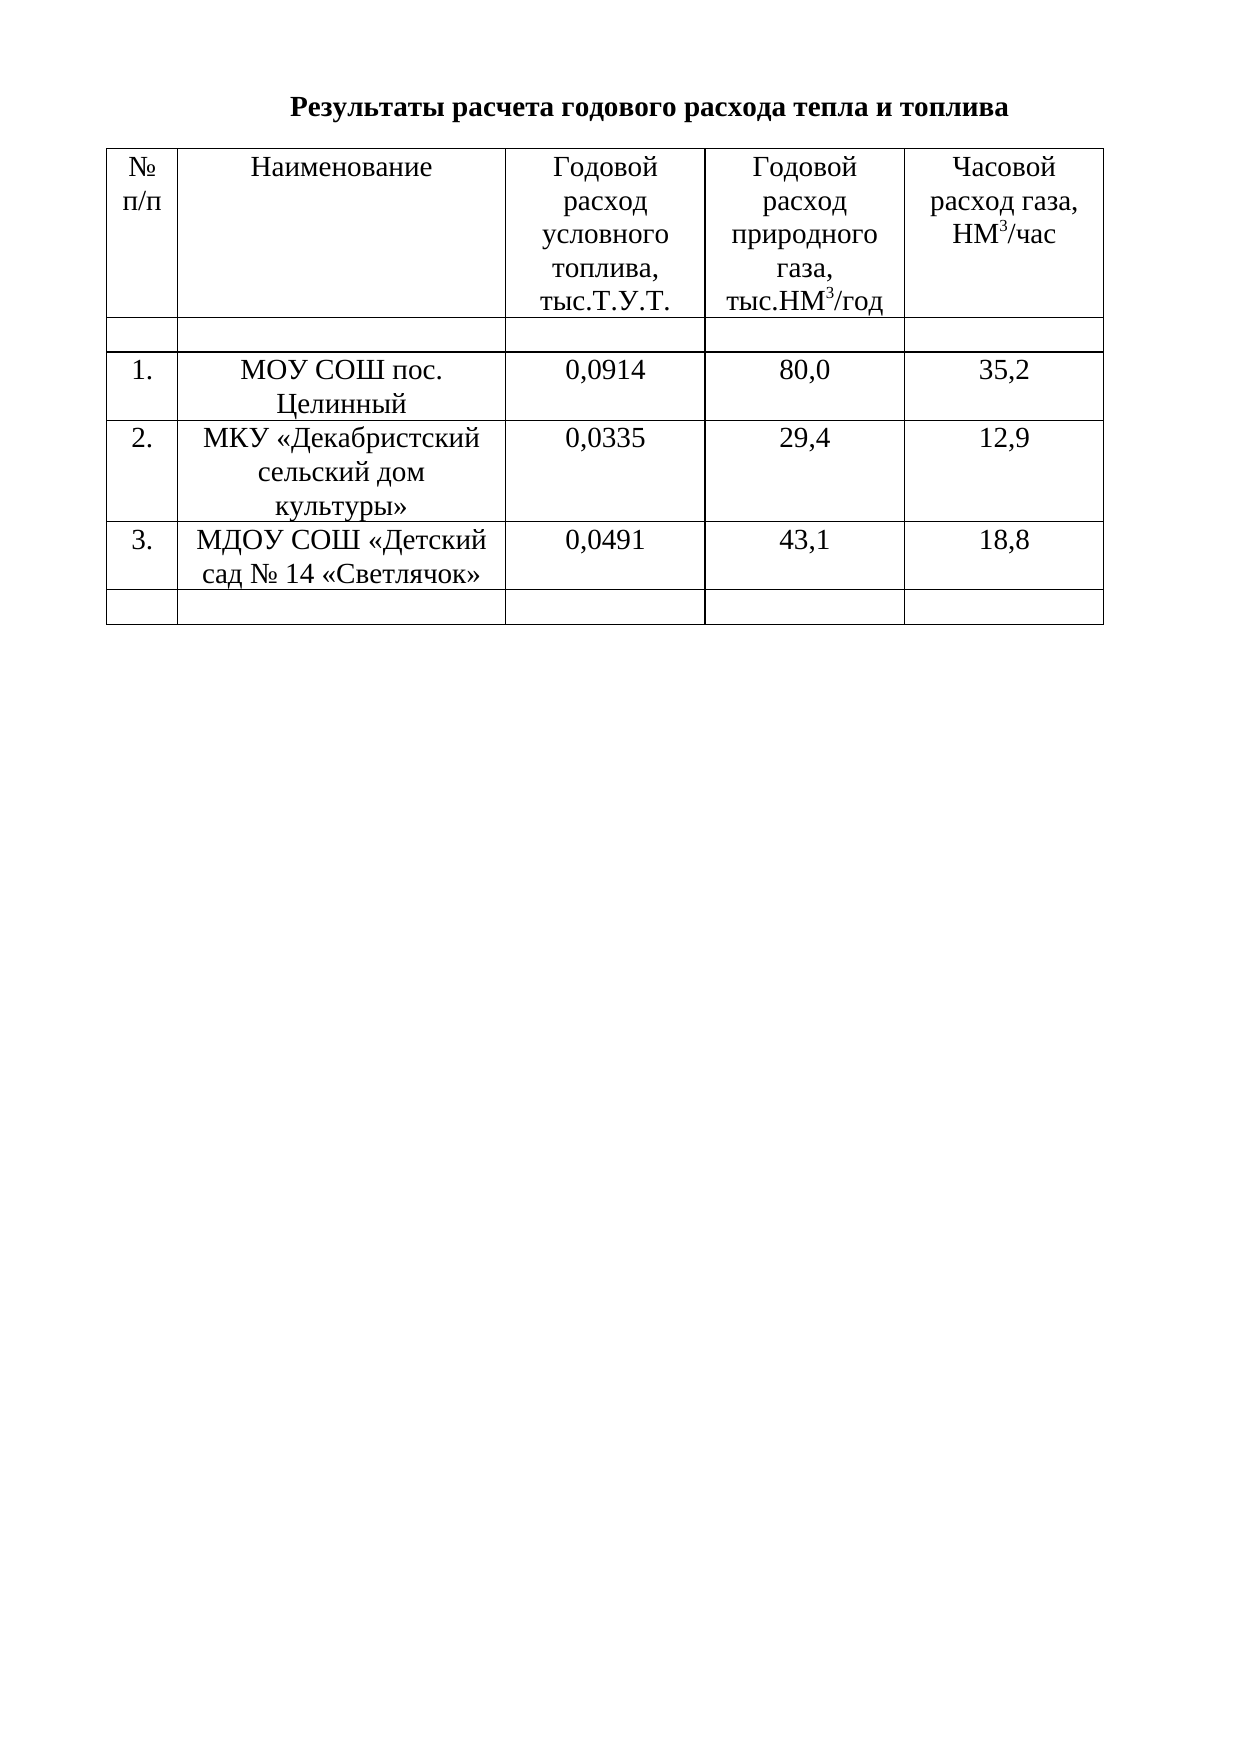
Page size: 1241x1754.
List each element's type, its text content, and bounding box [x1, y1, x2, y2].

table_header Наименование [178, 149, 505, 317]
table_cell [506, 318, 704, 351]
table_cell МОУ СОШ пос. Целинный [178, 353, 505, 419]
table_cell [905, 318, 1103, 351]
table_cell [107, 318, 177, 351]
table_cell 35,2 [905, 353, 1103, 419]
table_cell 0,0491 [506, 522, 704, 589]
table_cell [107, 590, 177, 624]
table_cell 0,0335 [506, 421, 704, 521]
table_header № п/п [107, 149, 177, 317]
table_cell 12,9 [905, 421, 1103, 521]
table_cell [905, 590, 1103, 624]
text Результаты расчета годового расхода тепла и топлива [118, 89, 1181, 122]
table_cell 0,0914 [506, 353, 704, 419]
table_cell МКУ «Декабристский сельский дом культуры» [178, 421, 505, 521]
table_cell 18,8 [905, 522, 1103, 589]
table_cell 1. [107, 353, 177, 419]
table_header Годовой расход природного газа, тыс.НМ3/год [706, 149, 904, 317]
table_cell [706, 590, 904, 624]
table_cell 2. [107, 421, 177, 521]
table_cell 29,4 [706, 421, 904, 521]
table_header Часовой расход газа, НМ3/час [905, 149, 1103, 317]
table_header Годовой расход условного топлива, тыс.Т.У.Т. [506, 149, 704, 317]
table_cell МДОУ СОШ «Детский сад № 14 «Светлячок» [178, 522, 505, 589]
table_cell 43,1 [706, 522, 904, 589]
table_cell 3. [107, 522, 177, 589]
table_cell [506, 590, 704, 624]
table_cell 80,0 [706, 353, 904, 419]
table_cell [706, 318, 904, 351]
table_cell [178, 590, 505, 624]
table_cell [178, 318, 505, 351]
